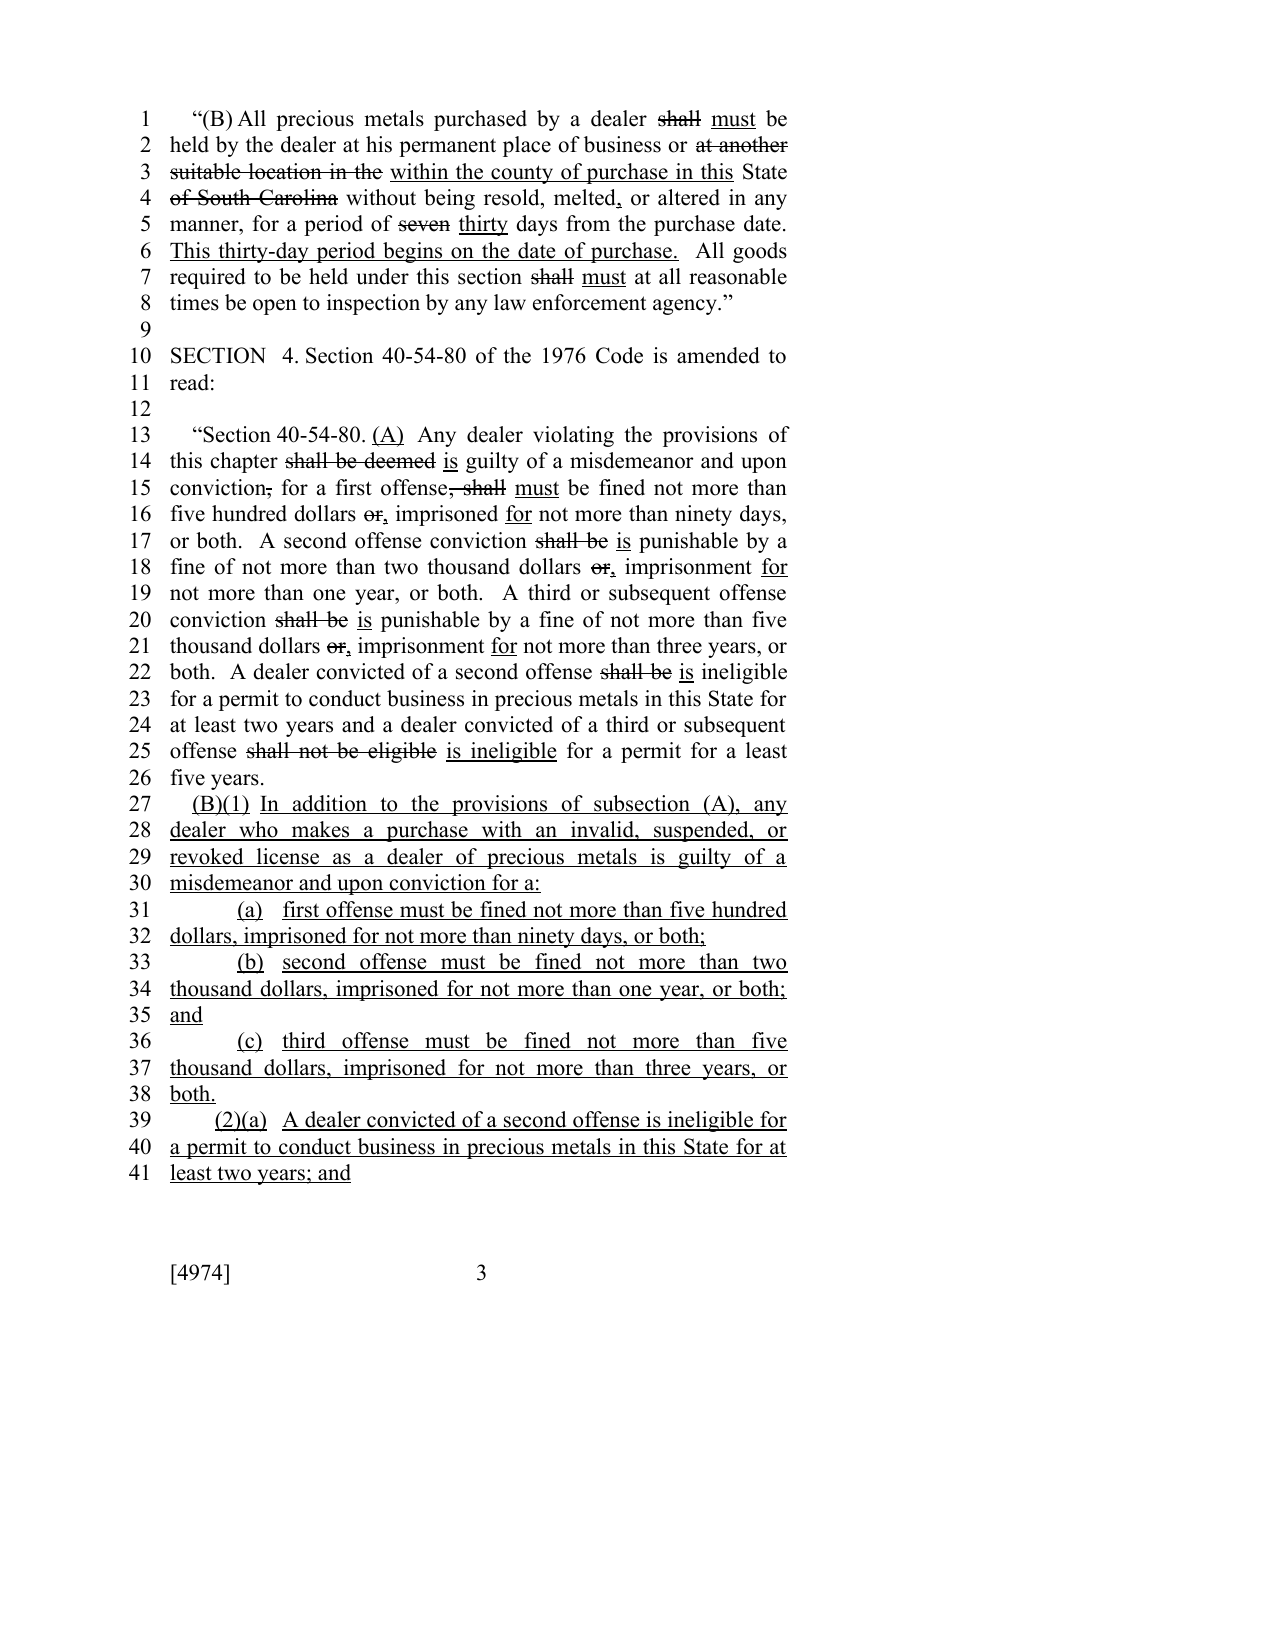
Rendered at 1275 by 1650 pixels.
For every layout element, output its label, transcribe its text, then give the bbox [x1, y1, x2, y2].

text (2)(a) A dealer convicted of a second offense is ineligible for a permit to conduct business in precious metals in this State for at least two years; and [169, 1157, 787, 1186]
text (B)(1) In addition to the provisions of subsection (A), any dealer who makes a purchase with an invalid, suspended, or revoked license as a dealer of precious metals is guilty of a misdemeanor and upon conviction for a: [169, 840, 787, 866]
text (b) second offense must be fined not more than two thousand dollars, imprisoned for not more than one year, or both; and [169, 999, 787, 1027]
text (2)(a) A dealer convicted of a second offense is ineligible for a permit to conduct business in precious metals in this State for at least two years; and [169, 1106, 787, 1156]
text SECTION 4. Section 40-54-80 of the 1976 Code is amended to read: [169, 342, 787, 395]
text “(B) All precious metals purchased by a dealer shall must be held by the dealer at his permanent place of business or at another suitable location in the within the county of purchase in this State of South Carolina without being resold, melted, or altered in any manner, for a period of seven thirty days from the purchase date. This thirty-day period begins on the date of purchase. All goods required to be held under this section shall must at all reasonable times be open to inspection by any law enforcement agency.” [169, 105, 787, 316]
text (B)(1) In addition to the provisions of subsection (A), any dealer who makes a purchase with an invalid, suspended, or revoked license as a dealer of precious metals is guilty of a misdemeanor and upon conviction for a: [169, 790, 787, 839]
text (b) second offense must be fined not more than two thousand dollars, imprisoned for not more than one year, or both; and [169, 948, 787, 998]
text (c) third offense must be fined not more than five thousand dollars, imprisoned for not more than three years, or both. [169, 1027, 787, 1077]
text (B)(1) In addition to the provisions of subsection (A), any dealer who makes a purchase with an invalid, suspended, or revoked license as a dealer of precious metals is guilty of a misdemeanor and upon conviction for a: [169, 867, 787, 896]
text “Section 40-54-80. (A) Any dealer violating the provisions of this chapter shall be deemed is guilty of a misdemeanor and upon conviction, for a first offense, shall must be fined not more than five hundred dollars or, imprisoned for not more than ninety days, or both. A second offense conviction shall be is punishable by a fine of not more than two thousand dollars or, imprisonment for not more than one year, or both. A third or subsequent offense conviction shall be is punishable by a fine of not more than five thousand dollars or, imprisonment for not more than three years, or both. A dealer convicted of a second offense shall be is ineligible for a permit to conduct business in precious metals in this State for at least two years and a dealer convicted of a third or subsequent offense shall not be eligible is ineligible for a permit for a least five years. [169, 421, 787, 790]
text (a) first offense must be fined not more than five hundred dollars, imprisoned for not more than ninety days, or both; [169, 896, 787, 948]
text (c) third offense must be fined not more than five thousand dollars, imprisoned for not more than three years, or both. [169, 1078, 787, 1106]
